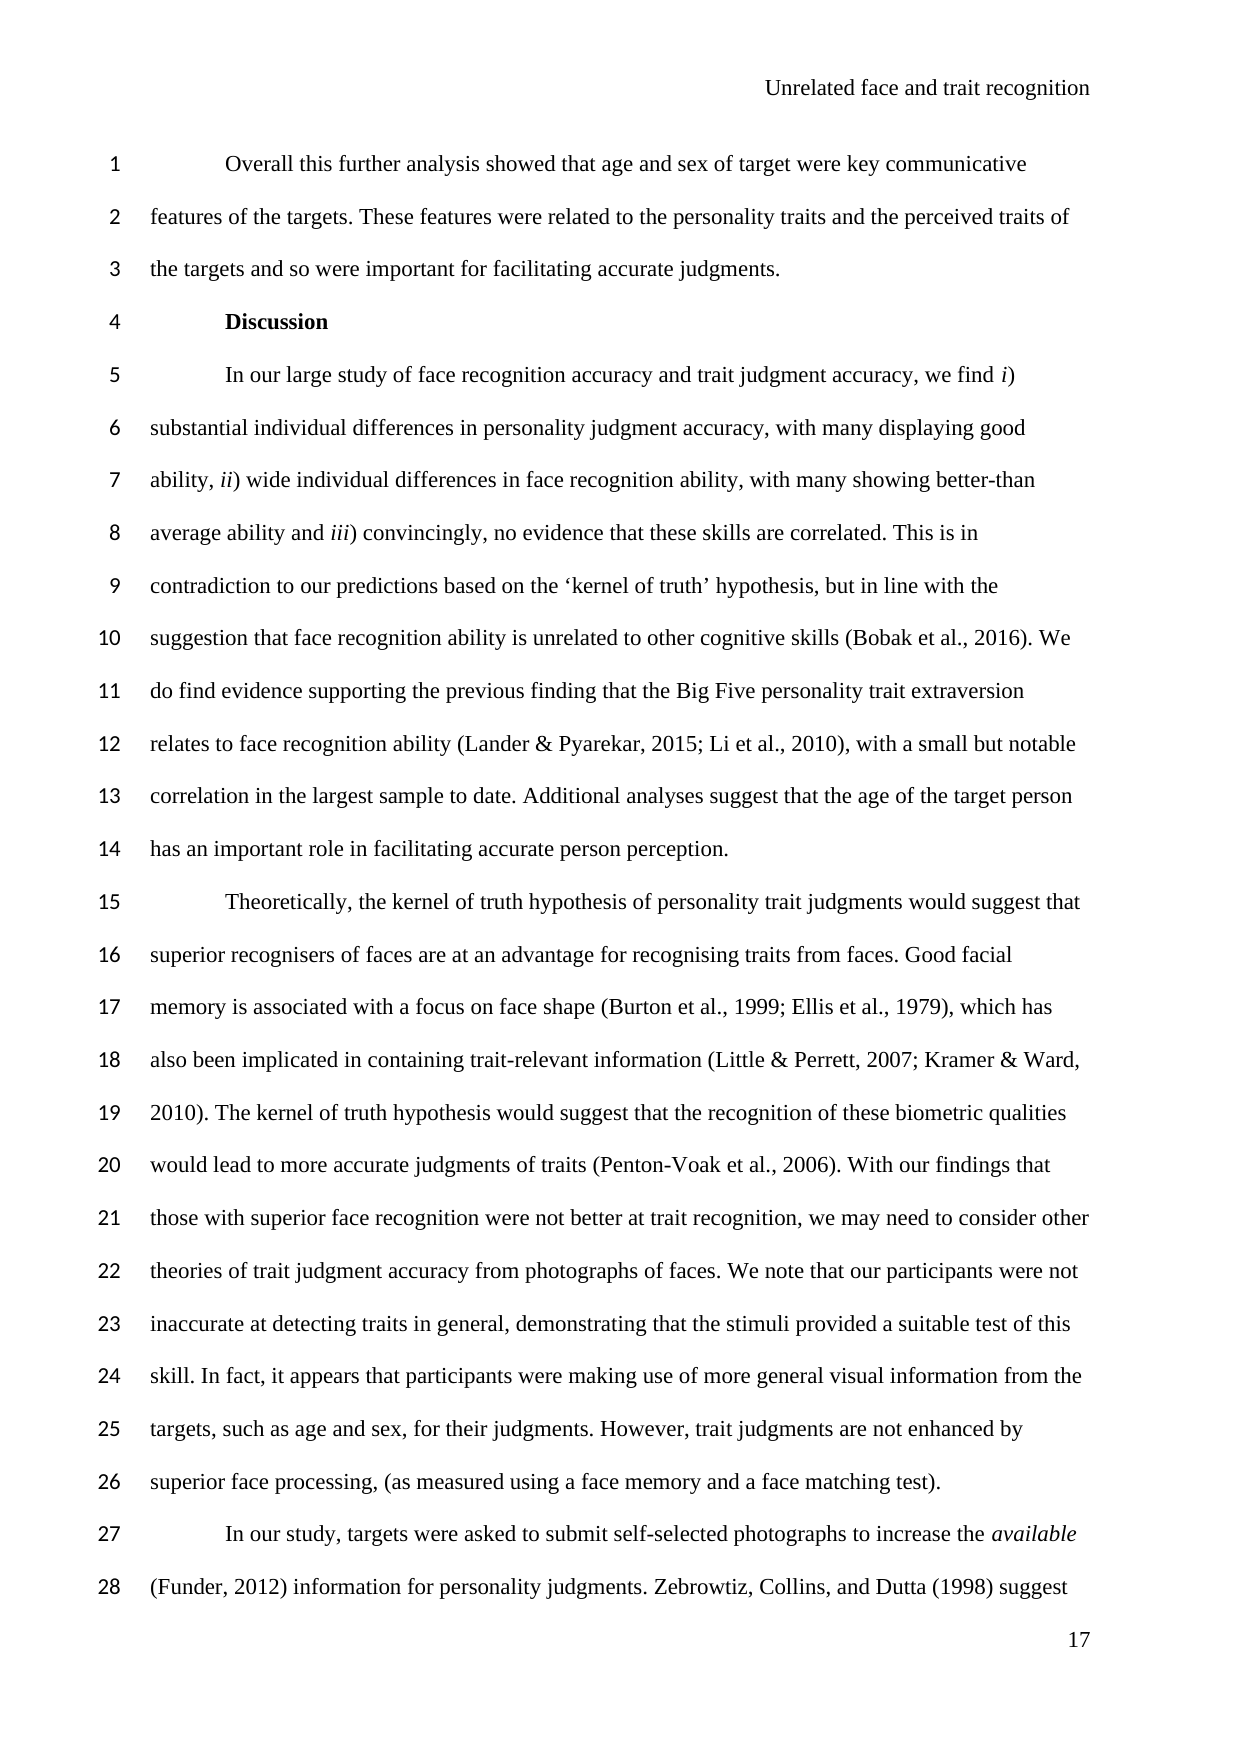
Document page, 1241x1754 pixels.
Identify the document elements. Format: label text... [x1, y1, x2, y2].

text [150, 1520, 1090, 1599]
text Theoretically, the kernel of truth hypothesis of personality trait judgments would suggest that superior recognisers of faces are at an advantage for recognising traits from faces. Good facial memory is associated with a focus on face shape (Burton et al., 1999; Ellis et al., 1979), which has also been implicated in containing trait-relevant information (Little & Perrett, 2007; Kramer & Ward, 2010). The kernel of truth hypothesis would suggest that the recognition of these biometric qualities would lead to more accurate judgments of traits (Penton-Voak et al., 2006). With our findings that those with superior face recognition were not better at trait recognition, we may need to consider other theories of trait judgment accuracy from photographs of faces. We note that our participants were not inaccurate at detecting traits in general, demonstrating that the stimuli provided a suitable test of this skill. In fact, it appears that participants were making use of more general visual information from the targets, such as age and sex, for their judgments. However, trait judgments are not enhanced by superior face processing, (as measured using a face memory and a face matching test). [150, 888, 1090, 1494]
text Overall this further analysis showed that age and sex of target were key communicative features of the targets. These features were related to the personality traits and the perceived traits of the targets and so were important for facilitating accurate judgments. [150, 150, 1090, 282]
text Discussion [150, 308, 1090, 334]
text In our large study of face recognition accuracy and trait judgment accuracy, we find i) substantial individual differences in personality judgment accuracy, with many displaying good ability, ii) wide individual differences in face recognition ability, with many showing better-than average ability and iii) convincingly, no evidence that these skills are correlated. This is in contradiction to our predictions based on the ‘kernel of truth’ hypothesis, but in line with the suggestion that face recognition ability is unrelated to other cognitive skills (Bobak et al., 2016). We do find evidence supporting the previous finding that the Big Five personality trait extraversion relates to face recognition ability (Lander & Pyarekar, 2015; Li et al., 2010), with a small but notable correlation in the largest sample to date. Additional analyses suggest that the age of the target person has an important role in facilitating accurate person perception. [150, 361, 1090, 862]
